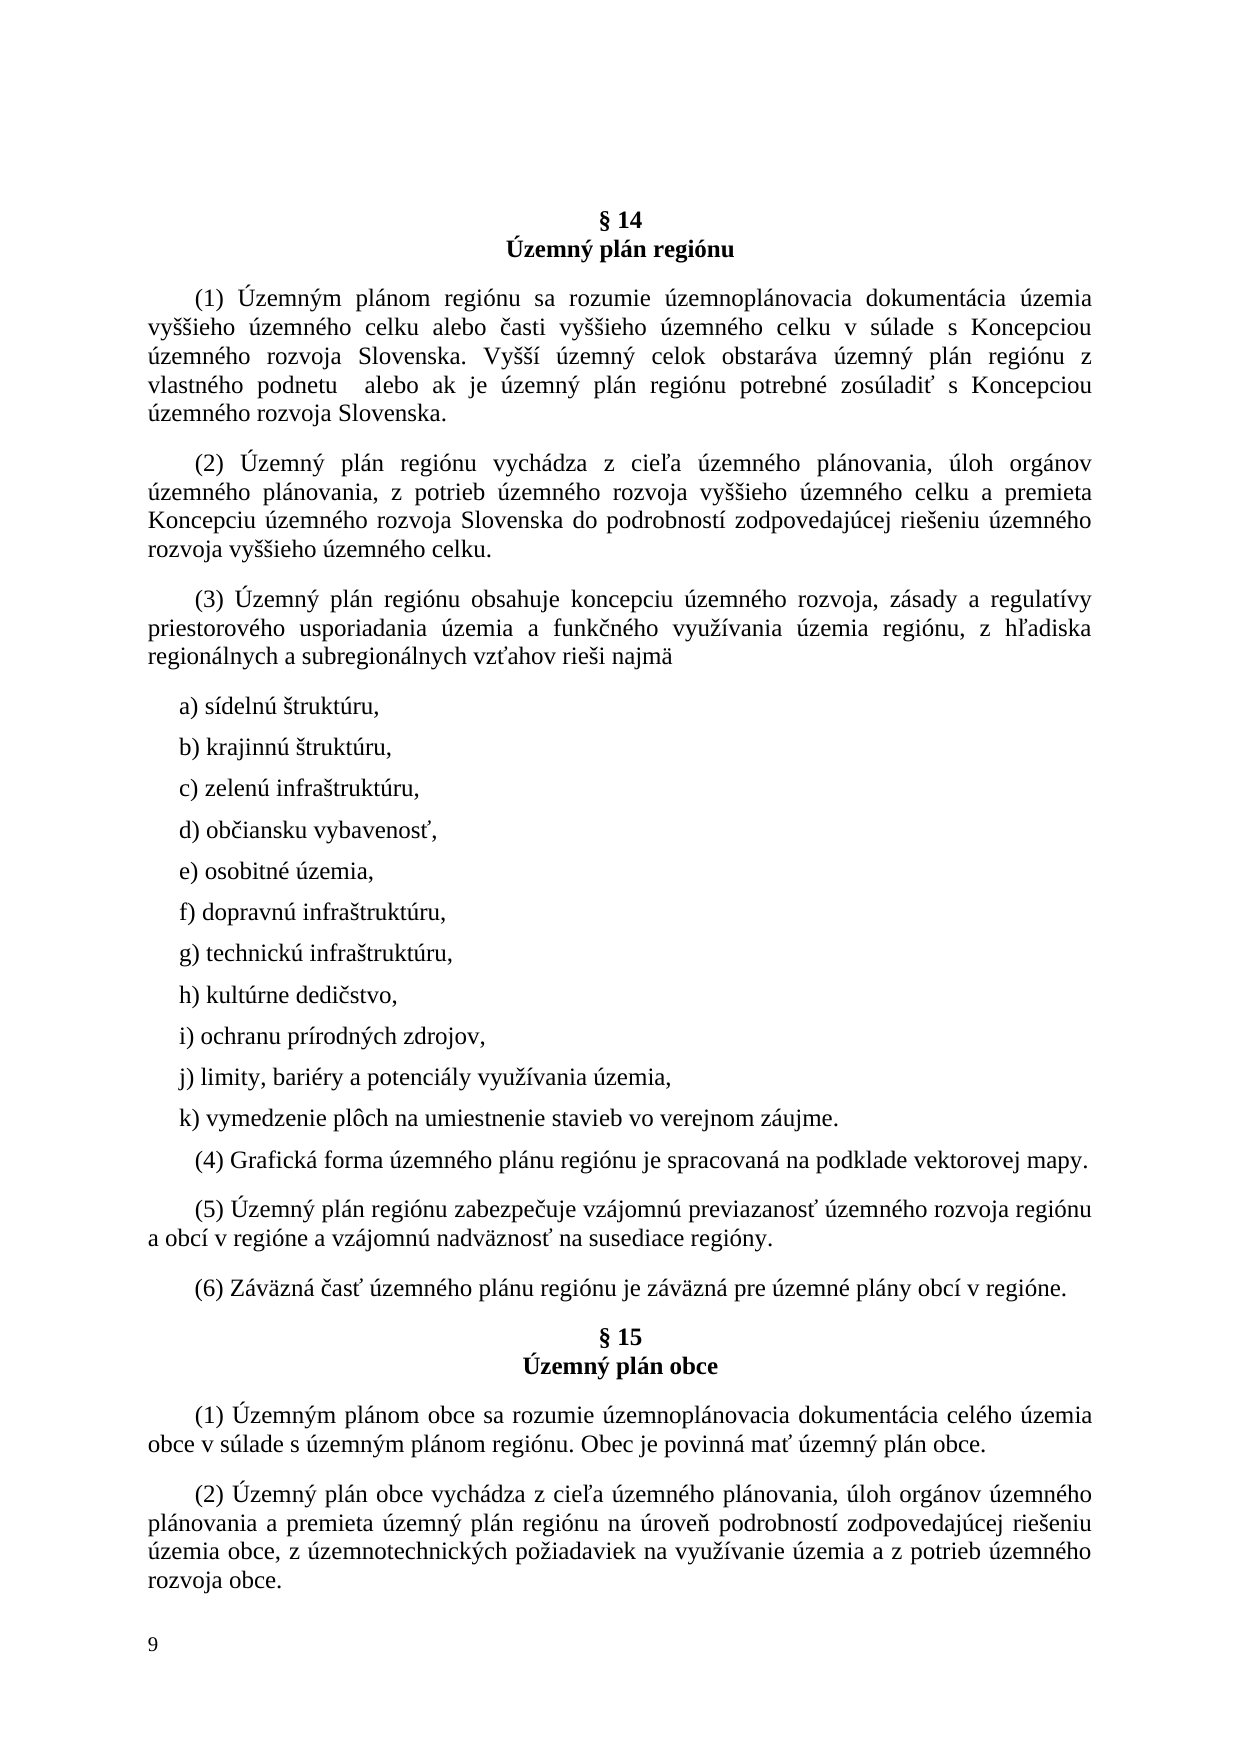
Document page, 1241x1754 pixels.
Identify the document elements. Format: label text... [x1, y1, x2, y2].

text (3) Územný plán regiónu obsahuje koncepciu územného rozvoja, zásady a regulatívy priestorového usporiadania územia a funkčného využívania územia regiónu, z hľadiska regionálnych a subregionálnych vzťahov rieši najmä [148, 584, 1093, 670]
text b) krajinnú štruktúru, [148, 732, 1093, 761]
text c) zelenú infraštruktúru, [148, 773, 1093, 802]
text § 15 [148, 1322, 1093, 1351]
text Územný plán obce [148, 1351, 1093, 1380]
text d) občiansku vybavenosť, [148, 815, 1093, 843]
text § 14 [148, 205, 1093, 234]
text e) osobitné územia, [148, 856, 1093, 885]
text k) vymedzenie plôch na umiestnenie stavieb vo verejnom záujme. [148, 1103, 1093, 1132]
text (1) Územným plánom obce sa rozumie územnoplánovacia dokumentácia celého územia obce v súlade s územným plánom regiónu. Obec je povinná mať územný plán obce. [148, 1401, 1093, 1458]
text (4) Grafická forma územného plánu regiónu je spracovaná na podklade vektorovej mapy. [148, 1145, 1093, 1173]
text j) limity, bariéry a potenciály využívania územia, [148, 1062, 1093, 1091]
text g) technickú infraštruktúru, [148, 938, 1093, 967]
text (1) Územným plánom regiónu sa rozumie územnoplánovacia dokumentácia územia vyššieho územného celku alebo časti vyššieho územného celku v súlade s Koncepciou územného rozvoja Slovenska. Vyšší územný celok obstaráva územný plán regiónu z vlastného podnetu alebo ak je územný plán regiónu potrebné zosúladiť s Koncepciou územného rozvoja Slovenska. [148, 283, 1093, 427]
text (2) Územný plán obce vychádza z cieľa územného plánovania, úloh orgánov územného plánovania a premieta územný plán regiónu na úroveň podrobností zodpovedajúcej riešeniu územia obce, z územnotechnických požiadaviek na využívanie územia a z potrieb územného rozvoja obce. [148, 1479, 1093, 1594]
text h) kultúrne dedičstvo, [148, 980, 1093, 1008]
text f) dopravnú infraštruktúru, [148, 897, 1093, 926]
text (6) Záväzná časť územného plánu regiónu je záväzná pre územné plány obcí v regióne. [148, 1273, 1093, 1301]
text i) ochranu prírodných zdrojov, [148, 1021, 1093, 1050]
text (2) Územný plán regiónu vychádza z cieľa územného plánovania, úloh orgánov územného plánovania, z potrieb územného rozvoja vyššieho územného celku a premieta Koncepciu územného rozvoja Slovenska do podrobností zodpovedajúcej riešeniu územného rozvoja vyššieho územného celku. [148, 448, 1093, 563]
text (5) Územný plán regiónu zabezpečuje vzájomnú previazanosť územného rozvoja regiónu a obcí v regióne a vzájomnú nadväznosť na susediace regióny. [148, 1194, 1093, 1252]
text a) sídelnú štruktúru, [148, 691, 1093, 720]
text Územný plán regiónu [148, 234, 1093, 263]
